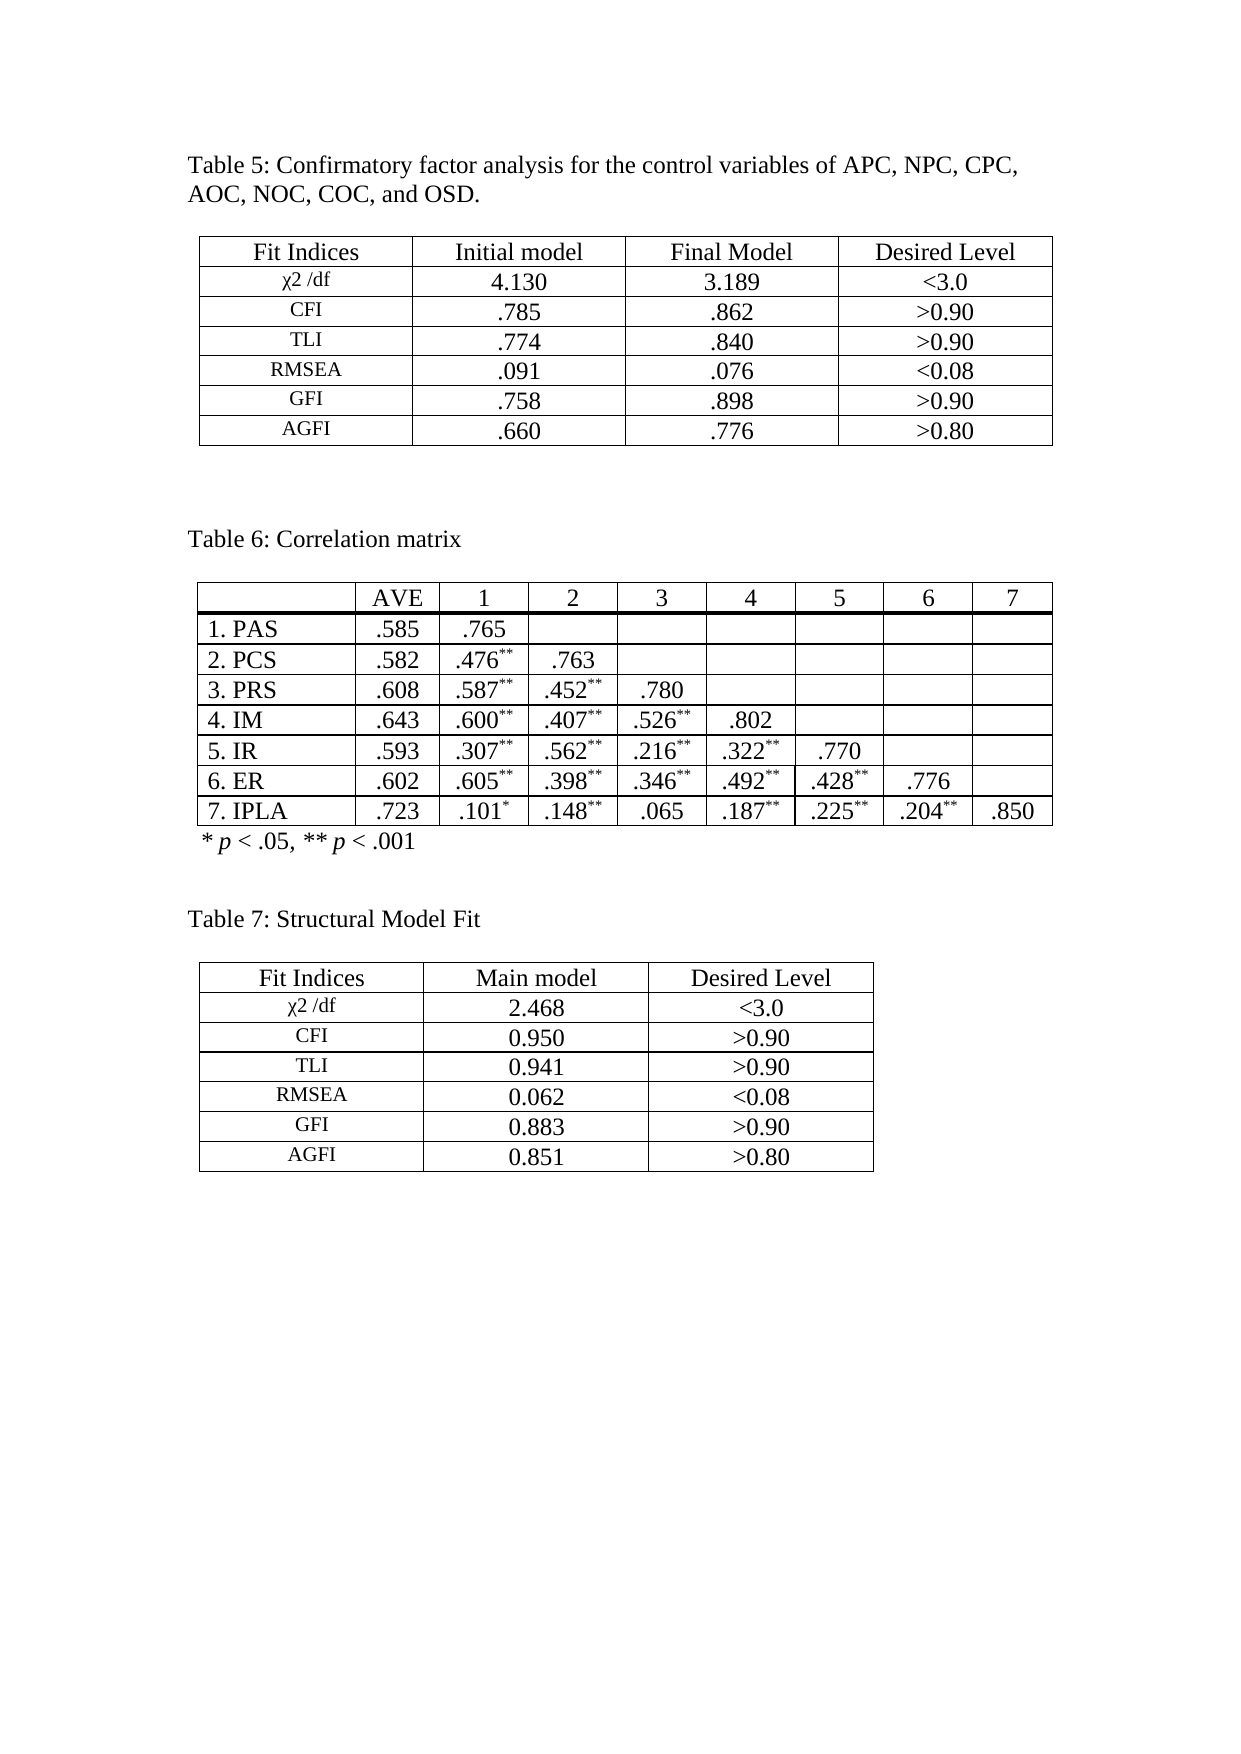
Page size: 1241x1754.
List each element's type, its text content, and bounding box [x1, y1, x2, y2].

table_cell .526** [618, 706, 706, 734]
table_cell >0.90 [839, 386, 1052, 415]
table_cell .322** [707, 736, 795, 764]
table_cell 0.941 [424, 1053, 648, 1081]
table_cell .204** [884, 797, 972, 825]
table_cell .476** [440, 645, 528, 674]
text Table 6: Correlation matrix [187, 524, 1053, 553]
table_cell [973, 615, 1052, 643]
text Table 5: Confirmatory factor analysis for the control variables of APC, NPC, CPC, AOC, NOC, COC, and OSD. [187, 150, 1053, 207]
table_cell .780 [618, 675, 706, 704]
table_cell .862 [626, 297, 838, 326]
table_cell 4. IM [198, 706, 355, 734]
table_cell [707, 675, 795, 704]
table_cell .850 [973, 797, 1052, 825]
table_cell .785 [413, 297, 625, 326]
table_cell .407** [529, 706, 617, 734]
table_cell .307** [440, 736, 528, 764]
table_cell 1. PAS [198, 615, 355, 643]
table_cell 0.883 [424, 1112, 648, 1141]
table_cell 6. ER [198, 766, 355, 795]
table_cell .758 [413, 386, 625, 415]
table_cell [884, 706, 972, 734]
table_cell .587** [440, 675, 528, 704]
table_cell .582 [356, 645, 439, 674]
table_cell .492** [707, 766, 794, 795]
table_cell [707, 615, 795, 643]
table_cell [973, 675, 1052, 704]
table_header Final Model [626, 237, 838, 266]
table_cell .148** [529, 797, 617, 825]
table_cell .840 [626, 327, 838, 355]
table_cell AGFI [200, 416, 412, 445]
table_cell .428** [796, 766, 883, 795]
table_header Fit Indices [200, 963, 423, 992]
table_header Desired Level [649, 963, 873, 992]
table_cell [884, 615, 972, 643]
table_header [198, 583, 355, 611]
table_cell RMSEA [200, 356, 412, 385]
table_cell .776 [884, 766, 972, 795]
table_cell 4.130 [413, 267, 625, 296]
table_header 2 [529, 583, 617, 611]
table_header 3 [618, 583, 706, 611]
table_cell >0.80 [839, 416, 1052, 445]
table_cell <0.08 [839, 356, 1052, 385]
table_header Main model [424, 963, 648, 992]
table_cell TLI [200, 1053, 423, 1081]
table_cell >0.90 [649, 1023, 873, 1051]
table_cell <3.0 [649, 993, 873, 1022]
table_cell [973, 645, 1052, 674]
table_cell .602 [356, 766, 439, 795]
table_cell GFI [200, 1112, 423, 1141]
table_header 7 [973, 583, 1052, 611]
table_cell .076 [626, 356, 838, 385]
table_cell .723 [356, 797, 439, 825]
table_cell .562** [529, 736, 617, 764]
table_cell <3.0 [839, 267, 1052, 296]
table_cell .660 [413, 416, 625, 445]
table_header Desired Level [839, 237, 1052, 266]
table_cell [884, 675, 972, 704]
table_cell .763 [529, 645, 617, 674]
table_cell >0.90 [839, 327, 1052, 355]
table_cell >0.80 [649, 1142, 873, 1171]
table_header Initial model [413, 237, 625, 266]
table_cell .187** [707, 797, 794, 825]
table_cell >0.90 [839, 297, 1052, 326]
table_cell .770 [796, 736, 883, 764]
table_cell .225** [796, 797, 883, 825]
table_cell .643 [356, 706, 439, 734]
table_cell .452** [529, 675, 617, 704]
table_cell 3. PRS [198, 675, 355, 704]
table_cell CFI [200, 297, 412, 326]
text Table 7: Structural Model Fit [187, 904, 1053, 933]
table_cell .776 [626, 416, 838, 445]
table_cell TLI [200, 327, 412, 355]
table_cell .346** [618, 766, 706, 795]
table_cell .101* [440, 797, 528, 825]
table_cell 5. IR [198, 736, 355, 764]
table_cell 7. IPLA [198, 797, 355, 825]
table_cell [618, 645, 706, 674]
table_cell CFI [200, 1023, 423, 1051]
table_cell [618, 615, 706, 643]
table_cell .898 [626, 386, 838, 415]
table_cell 2. PCS [198, 645, 355, 674]
table_cell 0.851 [424, 1142, 648, 1171]
table_header AVE [356, 583, 439, 611]
table_cell [796, 645, 883, 674]
table_cell >0.90 [649, 1112, 873, 1141]
table_cell [973, 766, 1052, 795]
table_cell [529, 615, 617, 643]
table_cell [884, 736, 972, 764]
table_cell [796, 675, 883, 704]
table_cell 0.062 [424, 1082, 648, 1111]
table_cell χ2 /df [200, 993, 423, 1022]
table_cell <0.08 [649, 1082, 873, 1111]
table_cell [884, 645, 972, 674]
table_cell [973, 706, 1052, 734]
table_cell .216** [618, 736, 706, 764]
table_cell .605** [440, 766, 528, 795]
table_cell 2.468 [424, 993, 648, 1022]
table_cell 3.189 [626, 267, 838, 296]
table_cell .608 [356, 675, 439, 704]
table_cell χ2 /df [200, 267, 412, 296]
text * p < .05, ** p < .001 [187, 826, 1053, 855]
table_cell [973, 736, 1052, 764]
table_header 6 [884, 583, 972, 611]
table_cell AGFI [200, 1142, 423, 1171]
table_header 5 [796, 583, 883, 611]
table_cell .593 [356, 736, 439, 764]
table_cell .774 [413, 327, 625, 355]
table_cell .802 [707, 706, 795, 734]
table_cell .600** [440, 706, 528, 734]
table_cell .398** [529, 766, 617, 795]
table_cell RMSEA [200, 1082, 423, 1111]
table_header 4 [707, 583, 795, 611]
table_header Fit Indices [200, 237, 412, 266]
table_cell [707, 645, 795, 674]
table_cell .091 [413, 356, 625, 385]
table_cell >0.90 [649, 1053, 873, 1081]
table_cell .065 [618, 797, 706, 825]
table_cell .585 [356, 615, 439, 643]
table_cell .765 [440, 615, 528, 643]
table_cell [796, 615, 883, 643]
table_cell GFI [200, 386, 412, 415]
table_cell [796, 706, 883, 734]
table_header 1 [440, 583, 528, 611]
table_cell 0.950 [424, 1023, 648, 1051]
